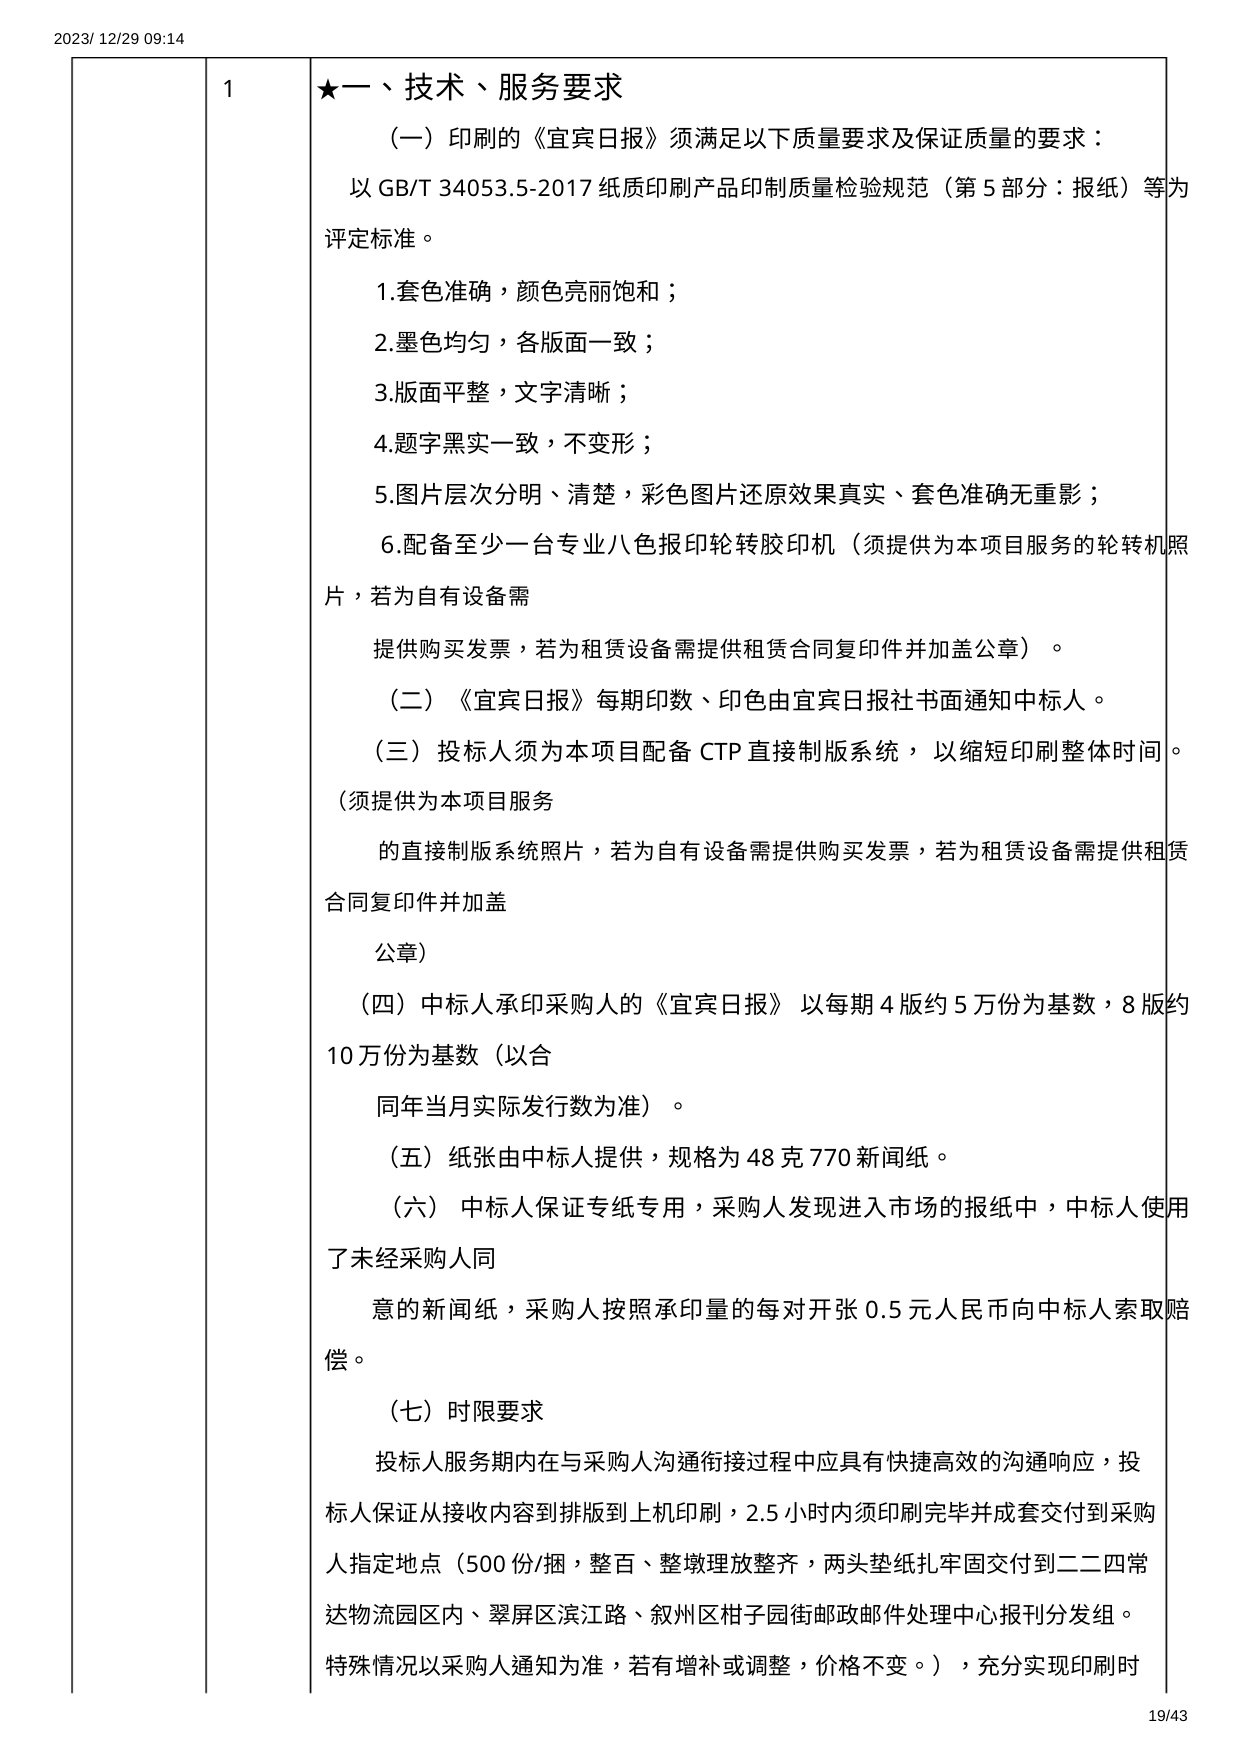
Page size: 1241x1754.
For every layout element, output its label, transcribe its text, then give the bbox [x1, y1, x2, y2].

text 达物流园区内、翠屏区滨江路、叙州区柑子园街邮政邮件处理中心报刊分发组。 [325, 1600, 1190, 1629]
text 标人保证从接收内容到排版到上机印刷，2.5小时内须印刷完毕并成套交付到采购 [326, 1498, 1190, 1527]
text 片，若为自有设备需 [324, 582, 1190, 610]
text 偿。 [324, 1345, 1190, 1375]
text 1.套色准确，颜色亮丽饱和； [375, 276, 1190, 306]
text 提供购买发票，若为租赁设备需提供租赁合同复印件并加盖公章）。 [373, 633, 1190, 663]
text （三）投标人须为本项目配备CTP直接制版系统， 以缩短印刷整体时间。 [53, 736, 1188, 766]
text 5.图片层次分明、清楚，彩色图片还原效果真实、套色准确无重影； [374, 479, 1190, 509]
text （四）中标人承印采购人的《宜宾日报》 以每期4版约5万份为基数，8版约 [53, 989, 1190, 1020]
text 评定标准。 [324, 224, 1190, 254]
text （五）纸张由中标人提供，规格为48克770新闻纸。 [375, 1142, 1190, 1172]
picture [70, 1223, 1169, 1294]
text 同年当月实际发行数为准）。 [376, 1091, 1190, 1121]
picture [70, 1324, 1169, 1695]
text 10万份为基数（以合 [326, 1040, 1190, 1071]
text 了未经采购人同 [326, 1243, 1190, 1273]
text 6.配备至少一台专业八色报印轮转胶印机（须提供为本项目服务的轮转机照 [53, 530, 1189, 560]
picture [70, 57, 1169, 173]
text 投标人服务期内在与采购人沟通衔接过程中应具有快捷高效的沟通响应，投 [375, 1448, 1190, 1477]
text 2.墨色均匀，各版面一致； [374, 327, 1190, 357]
text （一）印刷的《宜宾日报》须满足以下质量要求及保证质量的要求： [375, 123, 1190, 153]
text （六） 中标人保证专纸专用，采购人发现进入市场的报纸中，中标人使用 [53, 1192, 1190, 1223]
picture [70, 865, 1169, 989]
picture [70, 1020, 1169, 1192]
picture [70, 560, 1169, 736]
picture [70, 203, 1169, 530]
text 合同复印件并加盖 [324, 888, 1190, 916]
text 特殊情况以采购人通知为准，若有增补或调整，价格不变。），充分实现印刷时 [325, 1651, 1190, 1680]
text 以GB/T 34053.5-2017纸质印刷产品印制质量检验规范（第5部分：报纸）等为 [53, 173, 1190, 203]
text 2023/ 12/29 09:14 [53, 28, 1190, 51]
text （二）《宜宾日报》每期印数、印色由宜宾日报社书面通知中标人。 [375, 685, 1190, 716]
text （七）时限要求 [375, 1396, 1190, 1426]
text 人指定地点（500份/捆，整百、整墩理放整齐，两头垫纸扎牢固交付到二二四常 [326, 1549, 1190, 1578]
text 4.题字黑实一致，不变形； [373, 428, 1190, 459]
text 1 ★一、技术、服务要求 [222, 68, 1190, 106]
picture [70, 766, 1169, 838]
text 3.版面平整，文字清晰； [374, 378, 1190, 408]
text 意的新闻纸，采购人按照承印量的每对开张0.5元人民币向中标人索取赔 [53, 1294, 1190, 1324]
text 公章） [374, 939, 1190, 967]
text （须提供为本项目服务 [325, 787, 1190, 815]
text 的直接制版系统照片，若为自有设备需提供购买发票，若为租赁设备需提供租赁 [53, 838, 1189, 865]
